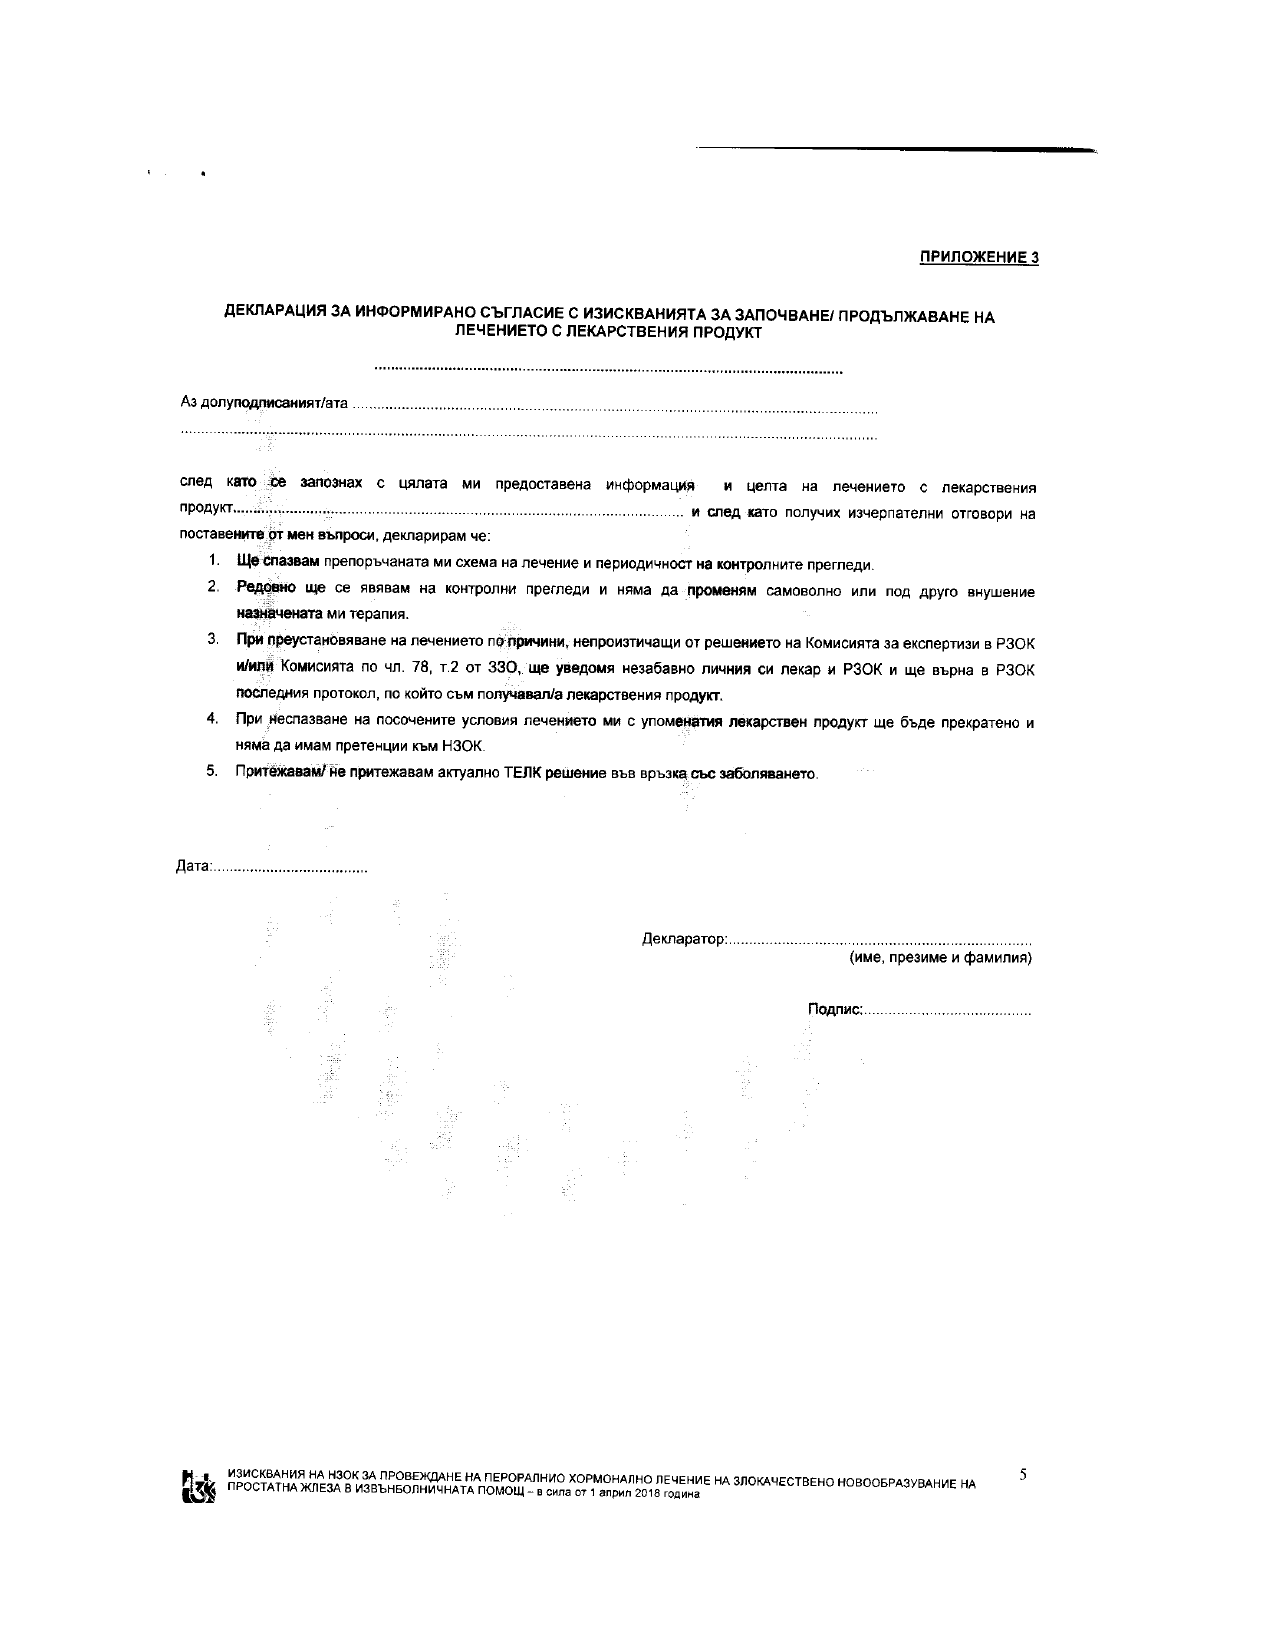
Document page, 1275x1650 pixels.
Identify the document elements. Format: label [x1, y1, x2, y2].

picture [147, 147, 1128, 1503]
